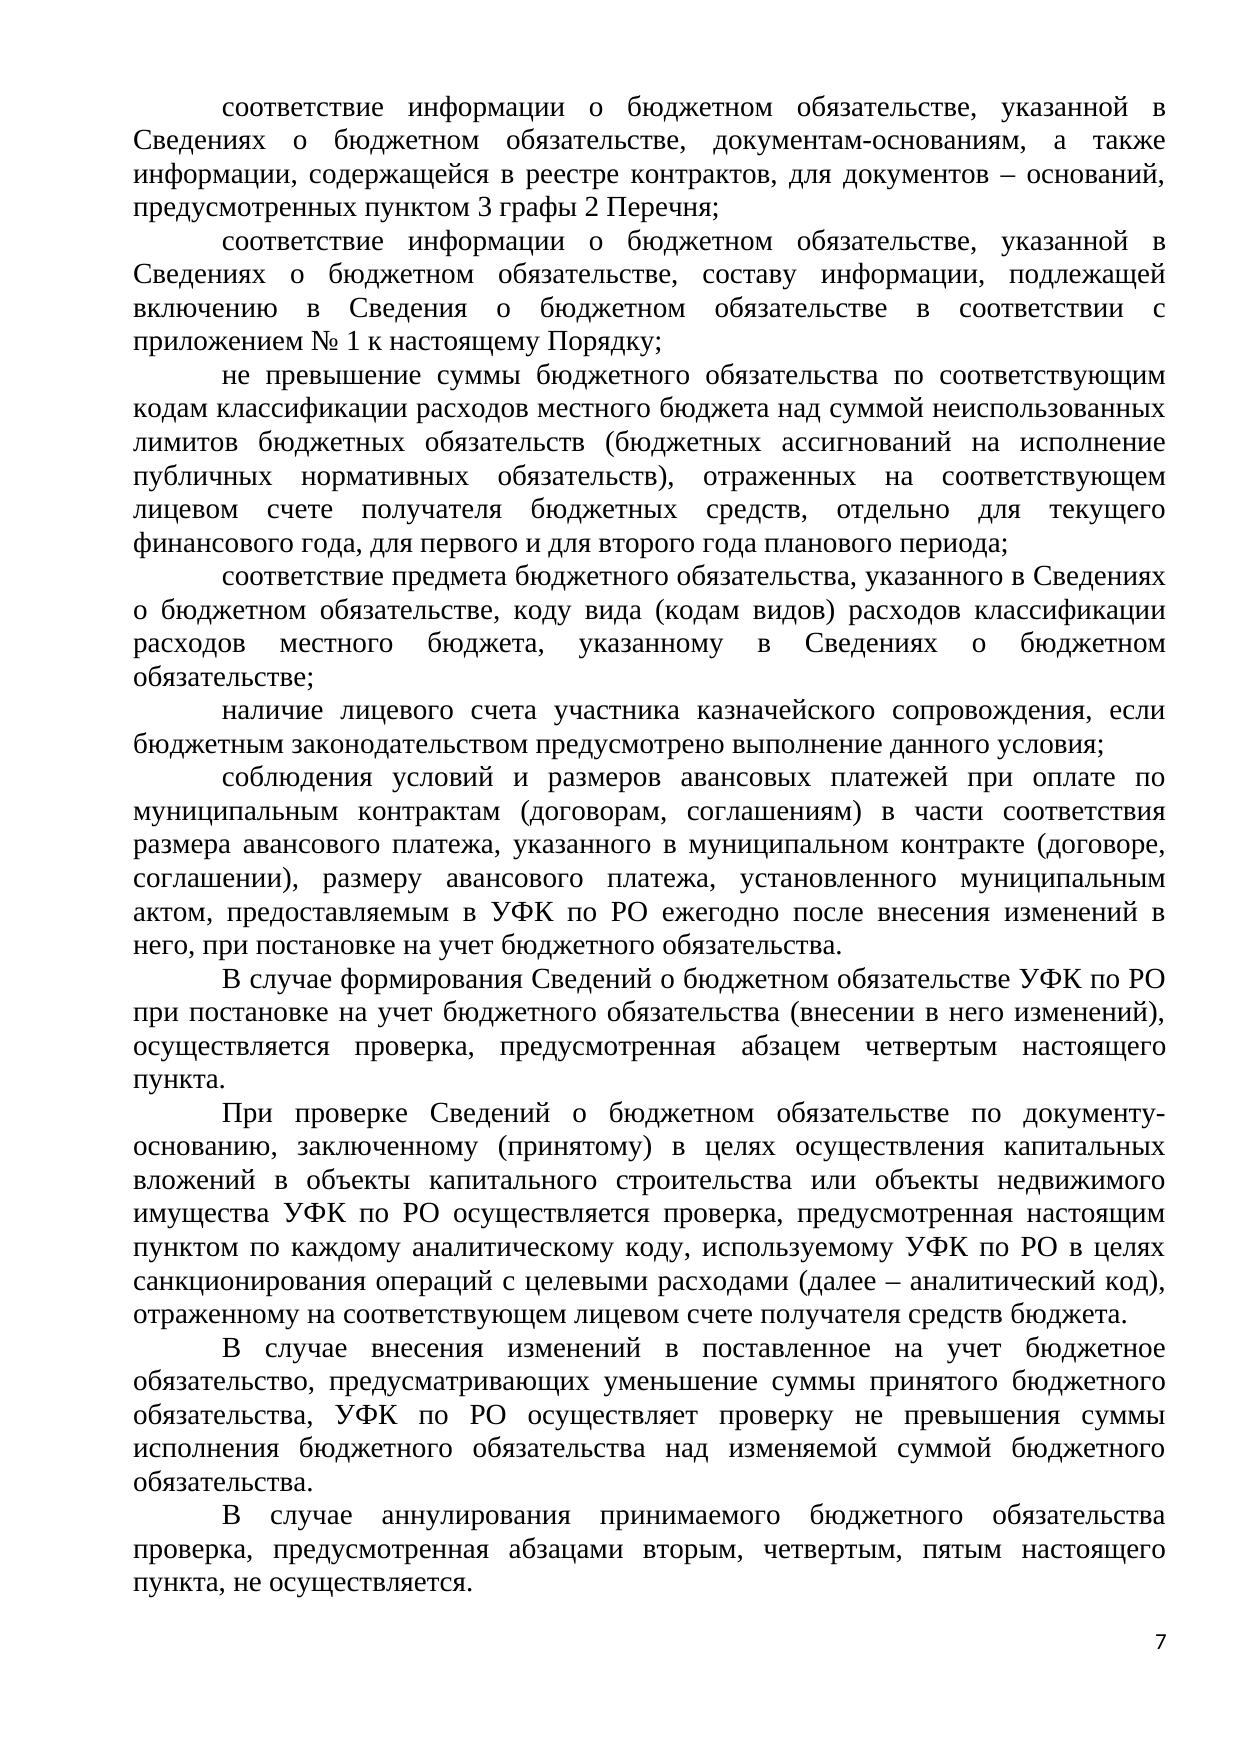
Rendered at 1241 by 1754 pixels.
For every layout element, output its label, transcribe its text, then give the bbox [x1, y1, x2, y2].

text При проверке Сведений о бюджетном обязательстве по документу-основанию, заключенному (принятому) в целях осуществления капитальных вложений в объекты капитального строительства или объекты недвижимого имущества УФК по РО осуществляется проверка, предусмотренная настоящим пунктом по каждому аналитическому коду, используемому УФК по РО в целях санкционирования операций с целевыми расходами (далее – аналитический код), отраженному на соответствующем лицевом счете получателя средств бюджета. [133, 1095, 1167, 1330]
text не превышение суммы бюджетного обязательства по соответствующим кодам классификации расходов местного бюджета над суммой неиспользованных лимитов бюджетных обязательств (бюджетных ассигнований на исполнение публичных нормативных обязательств), отраженных на соответствующем лицевом счете получателя бюджетных средств, отдельно для текущего финансового года, для первого и для второго года планового периода; [133, 357, 1167, 558]
text соответствие информации о бюджетном обязательстве, указанной в Сведениях о бюджетном обязательстве, составу информации, подлежащей включению в Сведения о бюджетном обязательстве в соответствии с приложением № 1 к настоящему Порядку; [133, 223, 1167, 357]
text наличие лицевого счета участника казначейского сопровождения, если бюджетным законодательством предусмотрено выполнение данного условия; [133, 692, 1167, 759]
text соблюдения условий и размеров авансовых платежей при оплате по муниципальным контрактам (договорам, соглашениям) в части соответствия размера авансового платежа, указанного в муниципальном контракте (договоре, соглашении), размеру авансового платежа, установленного муниципальным актом, предоставляемым в УФК по РО ежегодно после внесения изменений в него, при постановке на учет бюджетного обязательства. [133, 759, 1167, 961]
text В случае аннулирования принимаемого бюджетного обязательства проверка, предусмотренная абзацами вторым, четвертым, пятым настоящего пункта, не осуществляется. [133, 1497, 1167, 1598]
text соответствие предмета бюджетного обязательства, указанного в Сведениях о бюджетном обязательстве, коду вида (кодам видов) расходов классификации расходов местного бюджета, указанному в Сведениях о бюджетном обязательстве; [133, 558, 1167, 692]
text В случае внесения изменений в поставленное на учет бюджетное обязательство, предусматривающих уменьшение суммы принятого бюджетного обязательства, УФК по РО осуществляет проверку не превышения суммы исполнения бюджетного обязательства над изменяемой суммой бюджетного обязательства. [133, 1330, 1167, 1497]
text соответствие информации о бюджетном обязательстве, указанной в Сведениях о бюджетном обязательстве, документам-основаниям, а также информации, содержащейся в реестре контрактов, для документов – оснований, предусмотренных пунктом 3 графы 2 Перечня; [133, 89, 1167, 223]
text В случае формирования Сведений о бюджетном обязательстве УФК по РО при постановке на учет бюджетного обязательства (внесении в него изменений), осуществляется проверка, предусмотренная абзацем четвертым настоящего пункта. [133, 961, 1167, 1095]
